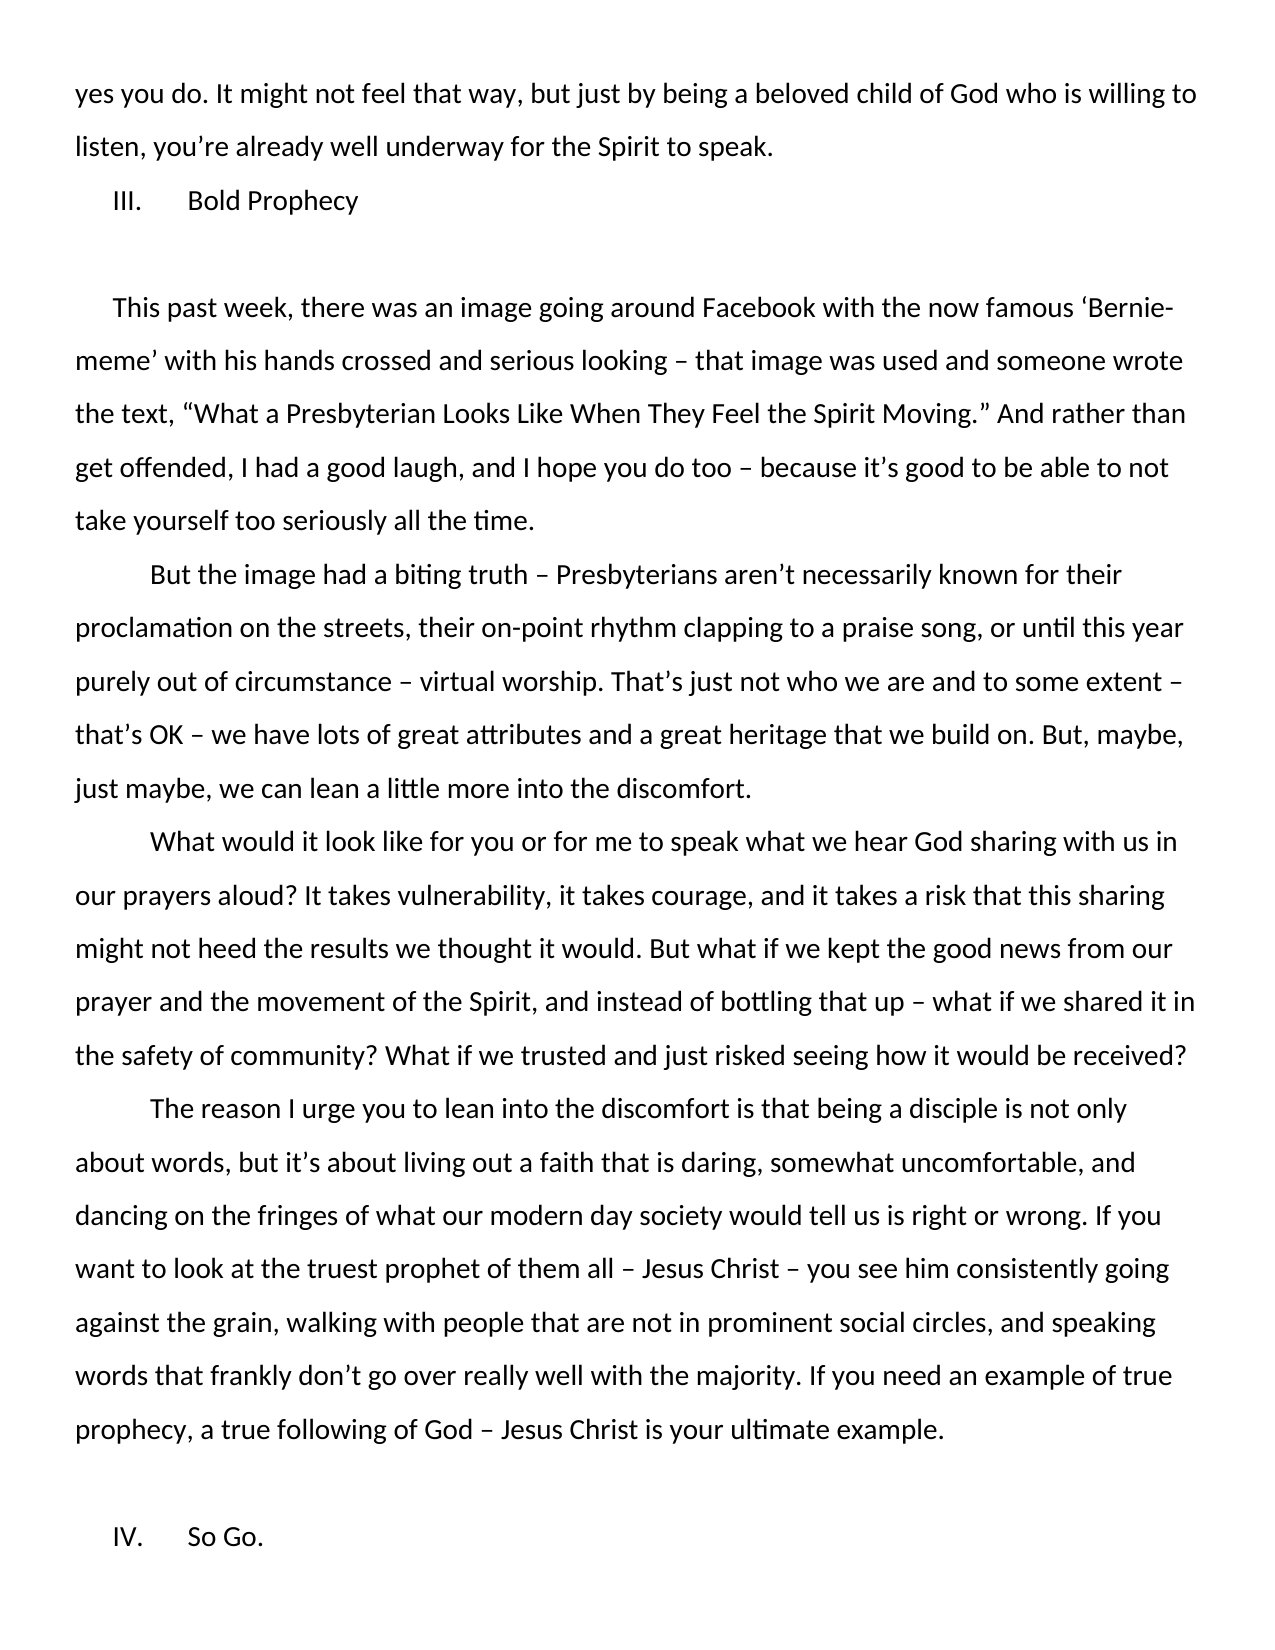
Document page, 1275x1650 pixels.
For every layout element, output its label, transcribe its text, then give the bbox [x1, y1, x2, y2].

text meme’ with his hands crossed and serious looking – that image was used and someone wrote the text, “What a Presbyterian Looks Like When They Feel the Spirit Moving.” And rather than get offended, I had a good laugh, and I hope you do too – because it’s good to be able to not take yourself too seriously all the time. [75, 342, 1200, 538]
text What would it look like for you or for me to speak what we hear God sharing with us in our prayers aloud? It takes vulnerability, it takes courage, and it takes a risk that this sharing might not heed the results we thought it would. But what if we kept the good news from our prayer and the movement of the Spirit, and instead of bottling that up – what if we shared it in the safety of community? What if we trusted and just risked seeing how it would be received? [75, 823, 1200, 1072]
text But the image had a biting truth – Presbyterians aren’t necessarily known for their proclamation on the streets, their on-point rhythm clapping to a praise song, or until this year purely out of circumstance – virtual worship. That’s just not who we are and to some extent – that’s OK – we have lots of great attributes and a great heritage that we build on. But, maybe, just maybe, we can lean a little more into the discomfort. [75, 556, 1200, 805]
list So Go. [112, 1518, 1200, 1553]
list Bold Prophecy [112, 182, 1200, 217]
text This past week, there was an image going around Facebook with the now famous ‘Bernie- [112, 289, 1200, 324]
text The reason I urge you to lean into the discomfort is that being a disciple is not only about words, but it’s about living out a faith that is daring, somewhat uncomfortable, and dancing on the fringes of what our modern day society would tell us is right or wrong. If you want to look at the truest prophet of them all – Jesus Christ – you see him consistently going against the grain, walking with people that are not in prominent social circles, and speaking words that frankly don’t go over really well with the majority. If you need an example of true prophecy, a true following of God – Jesus Christ is your ultimate example. [75, 1090, 1200, 1447]
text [75, 75, 1200, 164]
